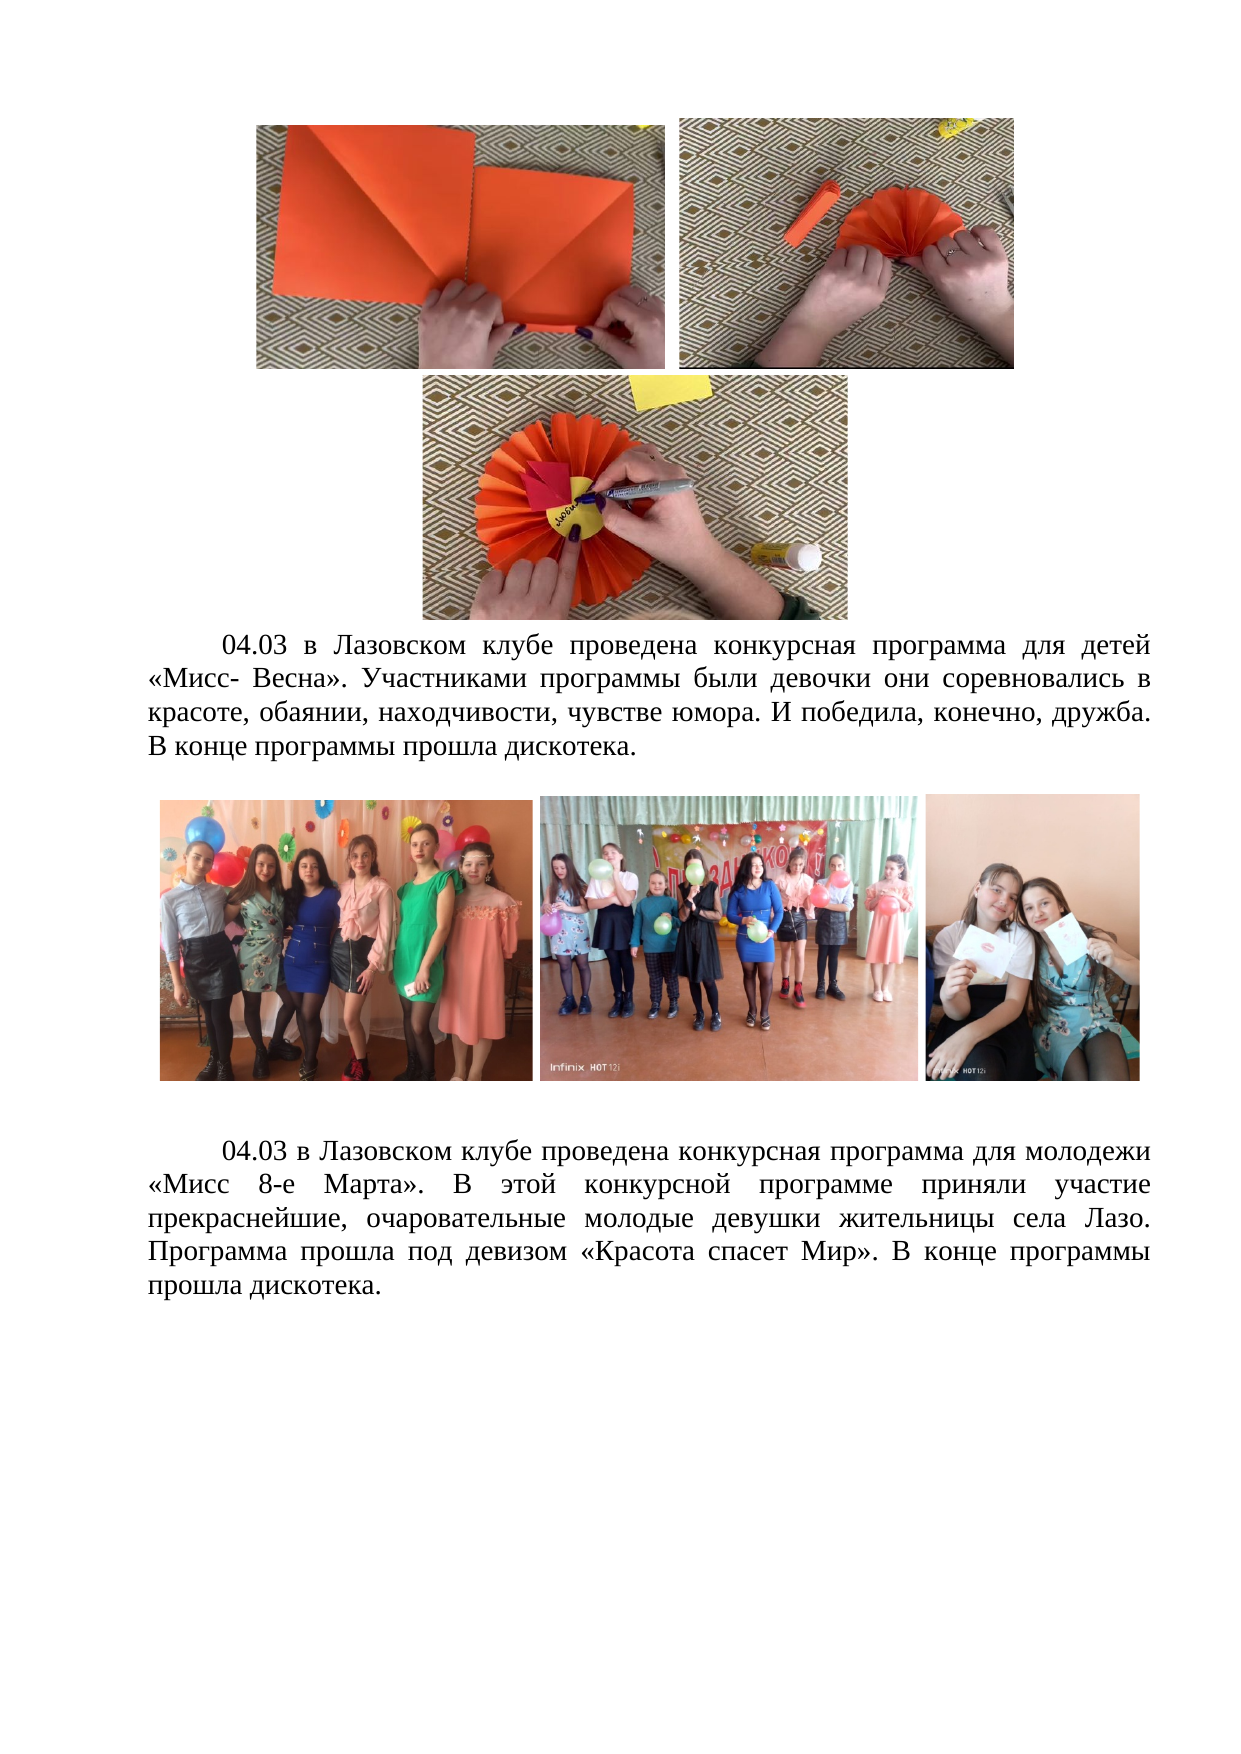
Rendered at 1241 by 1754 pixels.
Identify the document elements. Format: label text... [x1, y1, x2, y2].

picture [679, 118, 1014, 369]
picture [925, 794, 1140, 1081]
picture [422, 375, 848, 620]
picture [256, 125, 665, 369]
text 04.03 в Лазовском клубе проведена конкурсная программа для детей «Мисс- Весна». Участниками программы были девочки они соревновались в красоте, обаянии, находчивости, чувстве юмора. И победила, конечно, дружба. В конце программы прошла дискотека. [148, 627, 1152, 761]
picture [540, 796, 919, 1081]
text 04.03 в Лазовском клубе проведена конкурсная программа для молодежи «Мисс 8-е Марта». В этой конкурсной программе приняли участие прекраснейшие, очаровательные молодые девушки жительницы села Лазо. Программа прошла под девизом «Красота спасет Мир». В конце программы прошла дискотека. [148, 1133, 1152, 1301]
picture [159, 800, 533, 1081]
